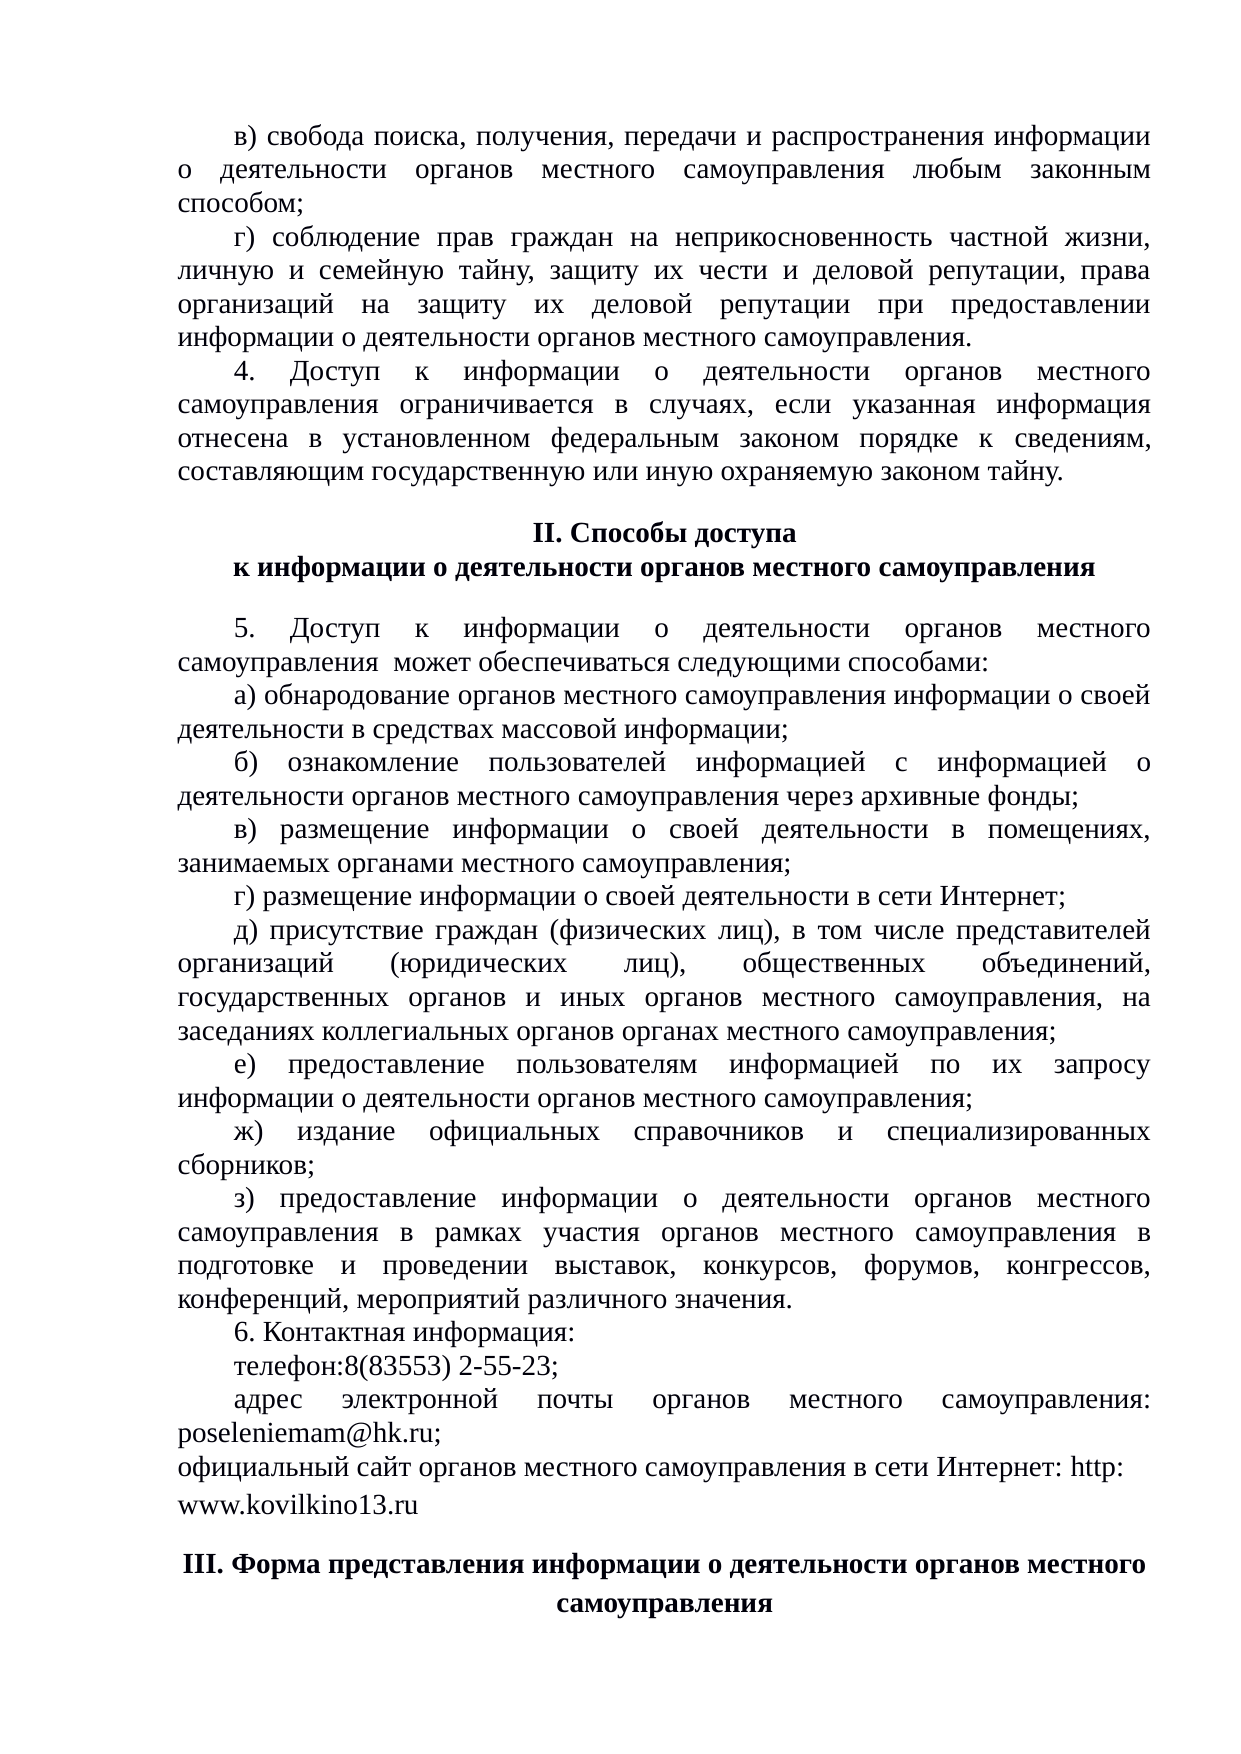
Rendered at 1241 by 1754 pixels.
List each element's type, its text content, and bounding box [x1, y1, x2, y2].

text 4. Доступ к информации о деятельности органов местного самоуправления ограничивается в случаях, если указанная информация отнесена в установленном федеральным законом порядке к сведениям, составляющим государственную или иную охраняемую законом тайну. [177, 353, 1152, 487]
text адрес электронной почты органов местного самоуправления: poseleniemam@hk.ru; [177, 1382, 1152, 1449]
text 5. Доступ к информации о деятельности органов местного самоуправления может обеспечиваться следующими способами: [177, 610, 1152, 677]
text к информации о деятельности органов местного самоуправления [177, 549, 1152, 582]
text в) размещение информации о своей деятельности в помещениях, занимаемых органами местного самоуправления; [177, 811, 1152, 878]
text 6. Контактная информация: [177, 1314, 1152, 1348]
text официальный сайт органов местного самоуправления в сети Интернет: http: www.kovilkino13.ru [177, 1449, 1152, 1521]
text а) обнародование органов местного самоуправления информации о своей деятельности в средствах массовой информации; [177, 677, 1152, 744]
text телефон:8(83553) 2-55-23; [177, 1348, 1152, 1382]
text г) размещение информации о своей деятельности в сети Интернет; [177, 878, 1152, 912]
text з) предоставление информации о деятельности органов местного самоуправления в рамках участия органов местного самоуправления в подготовке и проведении выставок, конкурсов, форумов, конгрессов, конференций, мероприятий различного значения. [177, 1180, 1152, 1314]
text III. Форма представления информации о деятельности органов местного самоуправления [177, 1547, 1152, 1619]
text г) соблюдение прав граждан на неприкосновенность частной жизни, личную и семейную тайну, защиту их чести и деловой репутации, права организаций на защиту их деловой репутации при предоставлении информации о деятельности органов местного самоуправления. [177, 219, 1152, 353]
text II. Способы доступа [177, 515, 1152, 549]
text в) свобода поиска, получения, передачи и распространения информации о деятельности органов местного самоуправления любым законным способом; [177, 118, 1152, 219]
text д) присутствие граждан (физических лиц), в том числе представителей организаций (юридических лиц), общественных объединений, государственных органов и иных органов местного самоуправления, на заседаниях коллегиальных органов органах местного самоуправления; [177, 912, 1152, 1046]
text ж) издание официальных справочников и специализированных сборников; [177, 1113, 1152, 1180]
text б) ознакомление пользователей информацией с информацией о деятельности органов местного самоуправления через архивные фонды; [177, 744, 1152, 811]
text е) предоставление пользователям информацией по их запросу информации о деятельности органов местного самоуправления; [177, 1046, 1152, 1113]
